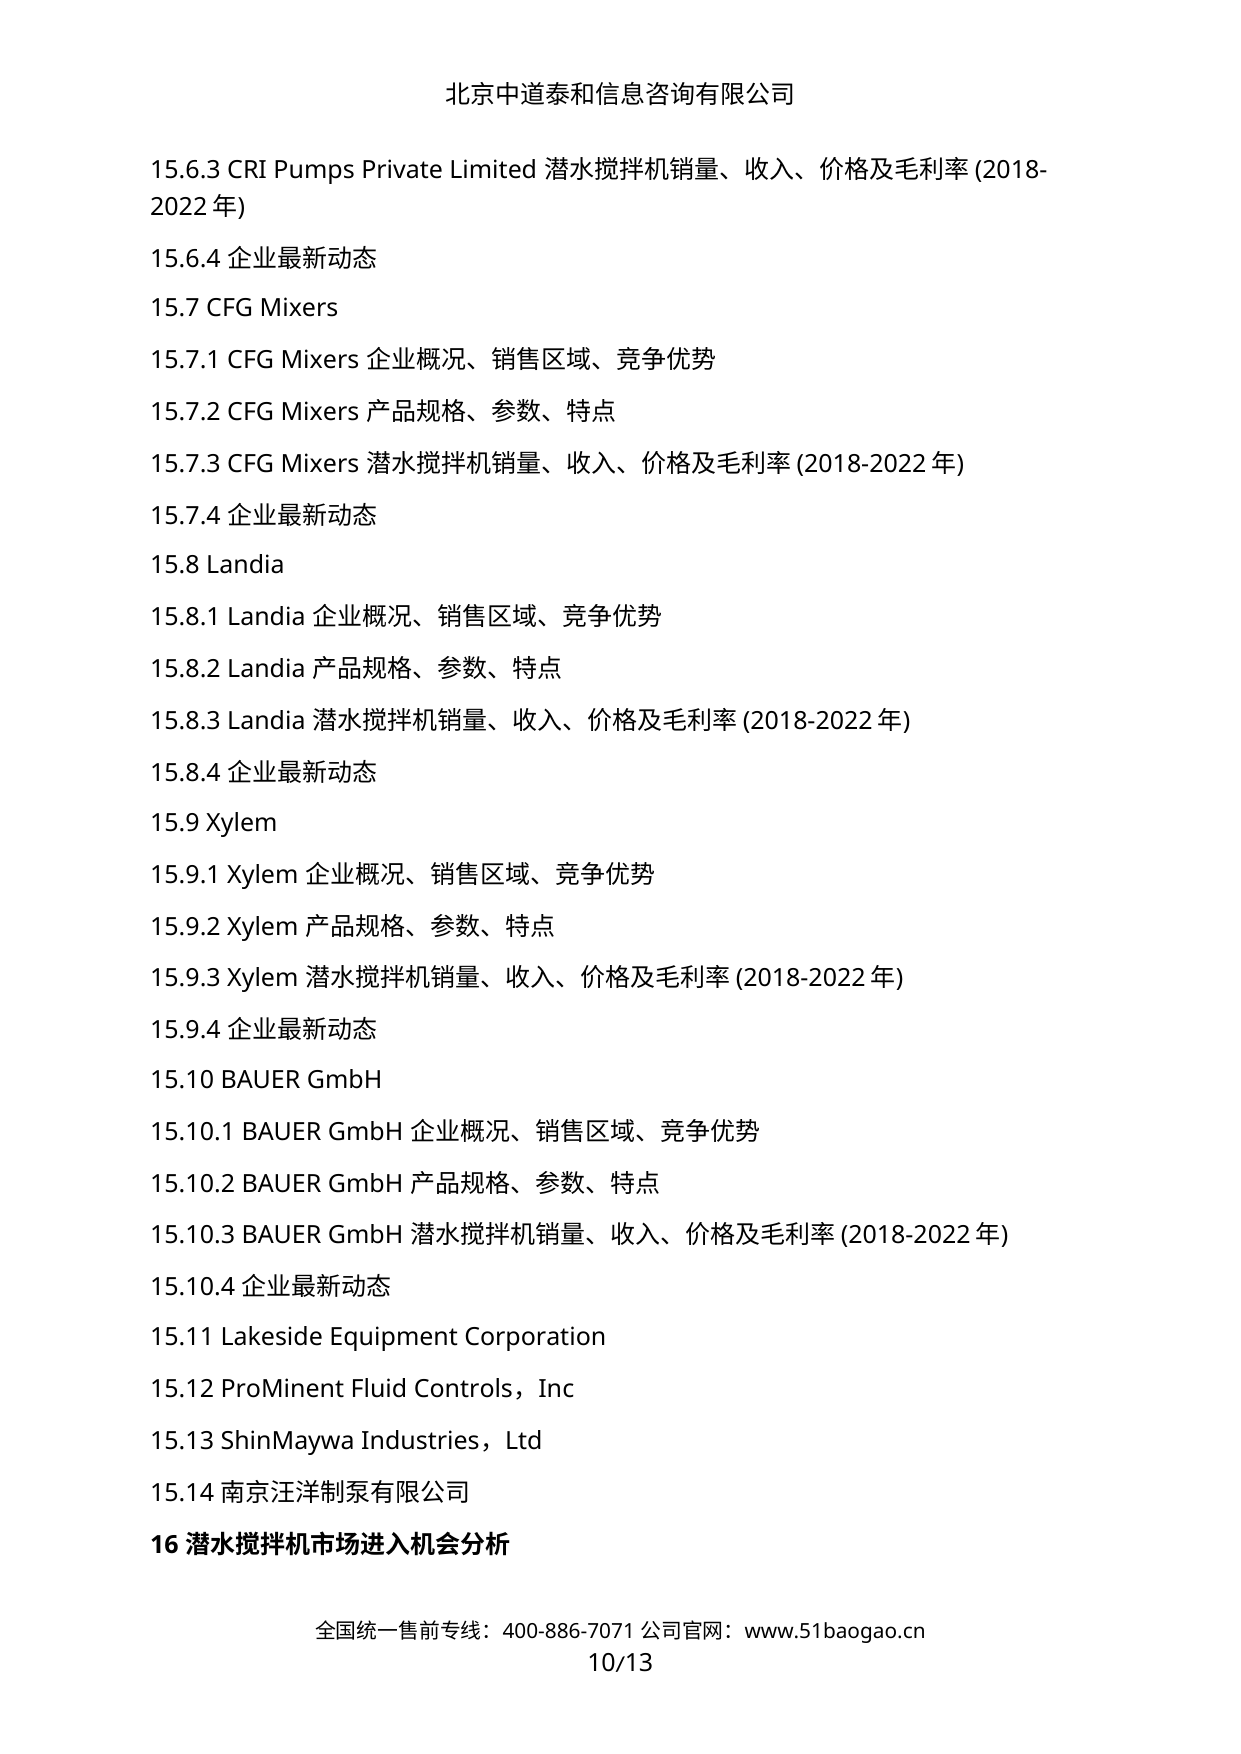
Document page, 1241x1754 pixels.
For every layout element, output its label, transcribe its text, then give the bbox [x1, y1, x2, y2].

text 15.11 Lakeside Equipment Corporation [150, 1319, 1090, 1353]
text 15.7 CFG Mixers [150, 290, 1090, 324]
text 15.8.1 Landia 企业概况、销售区域、竞争优势 [150, 597, 1090, 633]
text 15.9 Xylem [150, 804, 1090, 838]
text 15.6.3 CRI Pumps Private Limited 潜水搅拌机销量、收入、价格及毛利率 (2018-2022年) [150, 150, 1090, 222]
text 15.10.1 BAUER GmbH 企业概况、销售区域、竞争优势 [150, 1111, 1090, 1147]
text 15.10 BAUER GmbH [150, 1062, 1090, 1096]
text 15.6.4 企业最新动态 [150, 238, 1090, 274]
text 15.7.1 CFG Mixers 企业概况、销售区域、竞争优势 [150, 340, 1090, 376]
text 15.10.2 BAUER GmbH 产品规格、参数、特点 [150, 1163, 1090, 1199]
text 16 潜水搅拌机市场进入机会分析 [150, 1524, 1090, 1560]
text 15.7.4 企业最新动态 [150, 495, 1090, 532]
text 15.9.3 Xylem 潜水搅拌机销量、收入、价格及毛利率 (2018-2022年) [150, 958, 1090, 994]
text 15.9.4 企业最新动态 [150, 1010, 1090, 1046]
text 15.8.3 Landia 潜水搅拌机销量、收入、价格及毛利率 (2018-2022年) [150, 701, 1090, 737]
text 15.10.4 企业最新动态 [150, 1267, 1090, 1303]
text 15.9.1 Xylem 企业概况、销售区域、竞争优势 [150, 854, 1090, 890]
text 15.13 ShinMaywa Industries，Ltd [150, 1420, 1090, 1457]
text 15.9.2 Xylem 产品规格、参数、特点 [150, 906, 1090, 942]
text 15.8.4 企业最新动态 [150, 752, 1090, 789]
text 15.10.3 BAUER GmbH 潜水搅拌机销量、收入、价格及毛利率 (2018-2022年) [150, 1215, 1090, 1251]
text 15.7.2 CFG Mixers 产品规格、参数、特点 [150, 392, 1090, 428]
text 15.8 Landia [150, 547, 1090, 581]
text 15.8.2 Landia 产品规格、参数、特点 [150, 649, 1090, 685]
text 15.12 ProMinent Fluid Controls，Inc [150, 1368, 1090, 1405]
text 15.7.3 CFG Mixers 潜水搅拌机销量、收入、价格及毛利率 (2018-2022年) [150, 443, 1090, 480]
text 15.14 南京汪洋制泵有限公司 [150, 1472, 1090, 1508]
